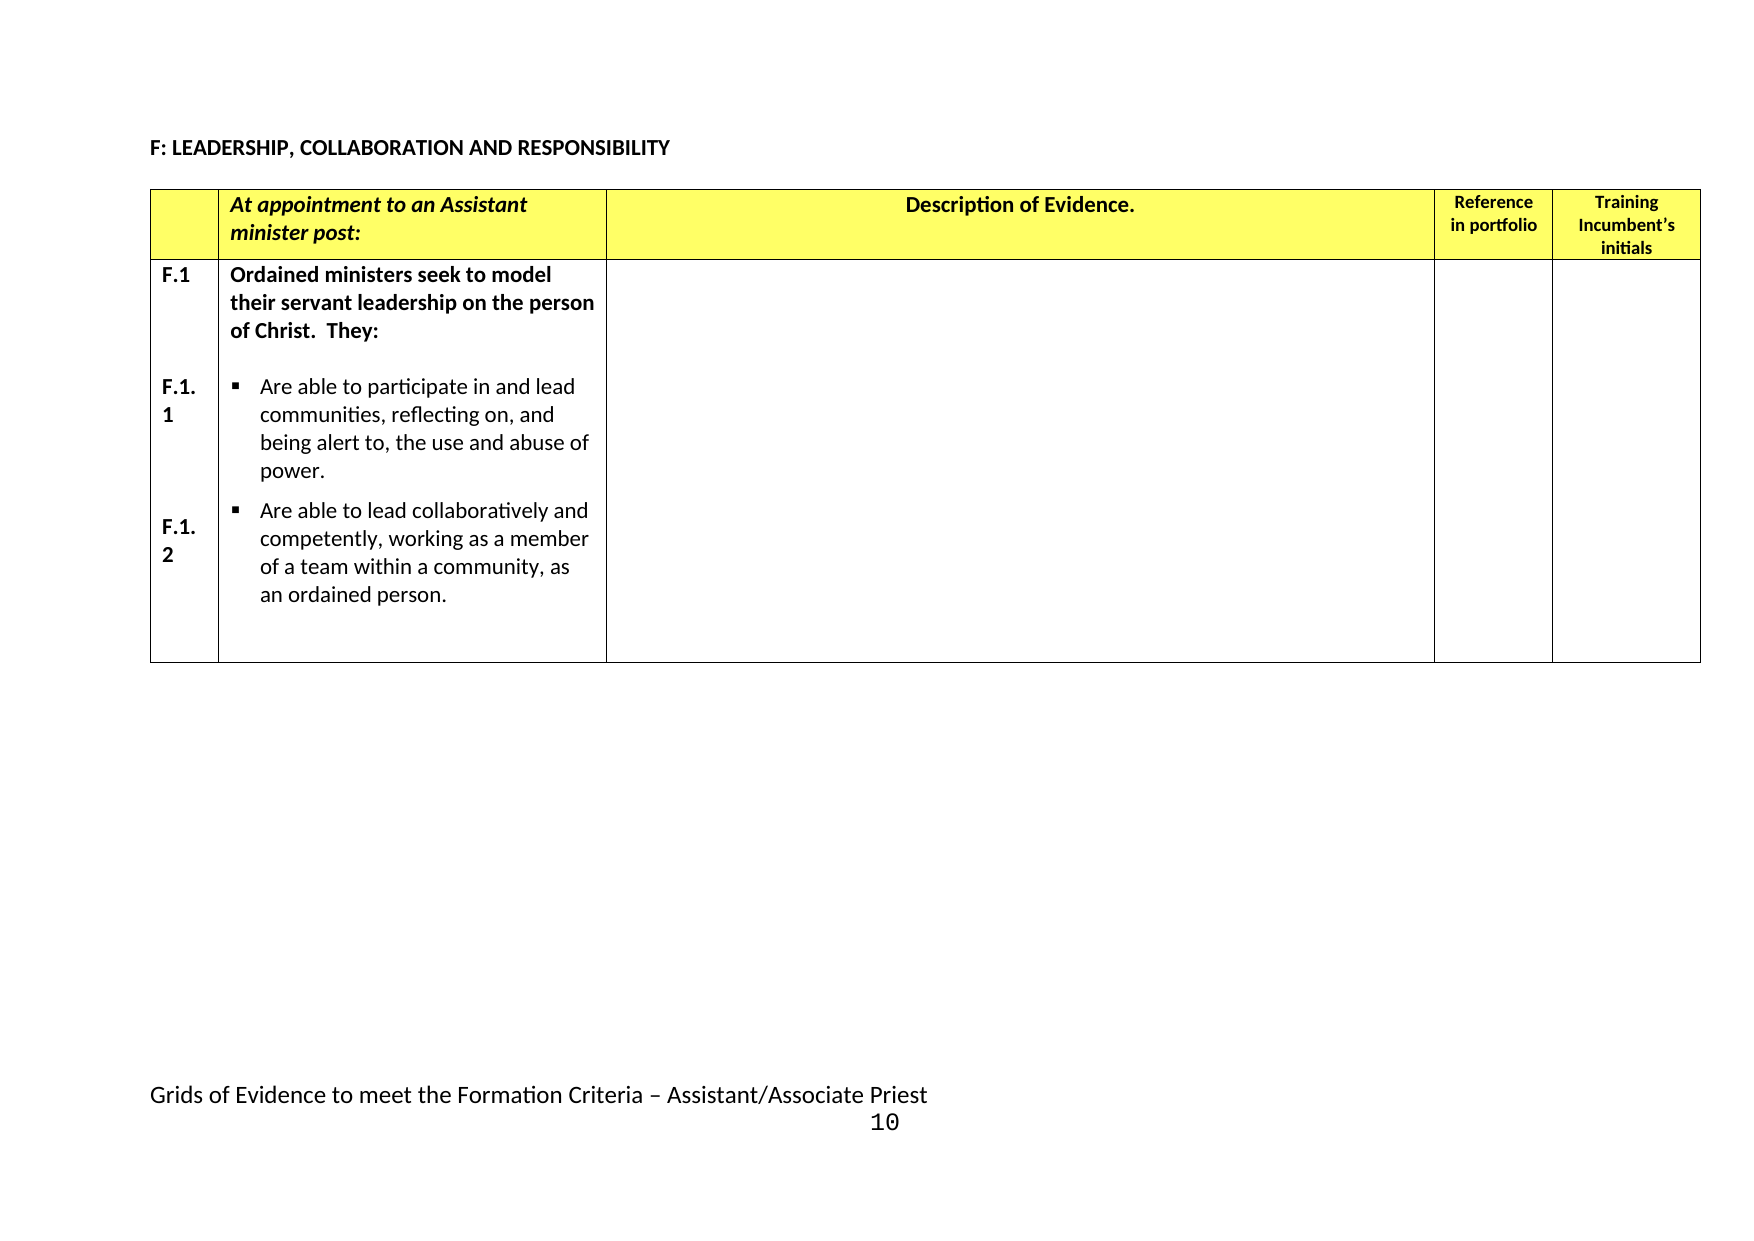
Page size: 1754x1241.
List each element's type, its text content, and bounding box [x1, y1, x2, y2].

table_header Description of Evidence. [607, 190, 1434, 259]
table_header [151, 190, 218, 259]
table_header Reference in portfolio [1435, 190, 1552, 259]
table_cell [1553, 260, 1700, 662]
table_cell [607, 260, 1434, 662]
table_cell Ordained ministers seek to model their servant leadership on the person of Christ. They: Are able to participate in and lead communities, reflecting on, and being alert to, the use and abuse of power. Are able to lead collaboratively and competently, working as a member of a team within a community, as an ordained person. [219, 260, 606, 662]
table_cell F.1 F.1.1 F.1.2 [151, 260, 218, 662]
table_header At appointment to an Assistant minister post: [219, 190, 606, 259]
text F: LEADERSHIP, COLLABORATION AND RESPONSIBILITY [150, 133, 1604, 161]
table_header Training Incumbent’s initials [1553, 190, 1700, 259]
table_cell [1435, 260, 1552, 662]
